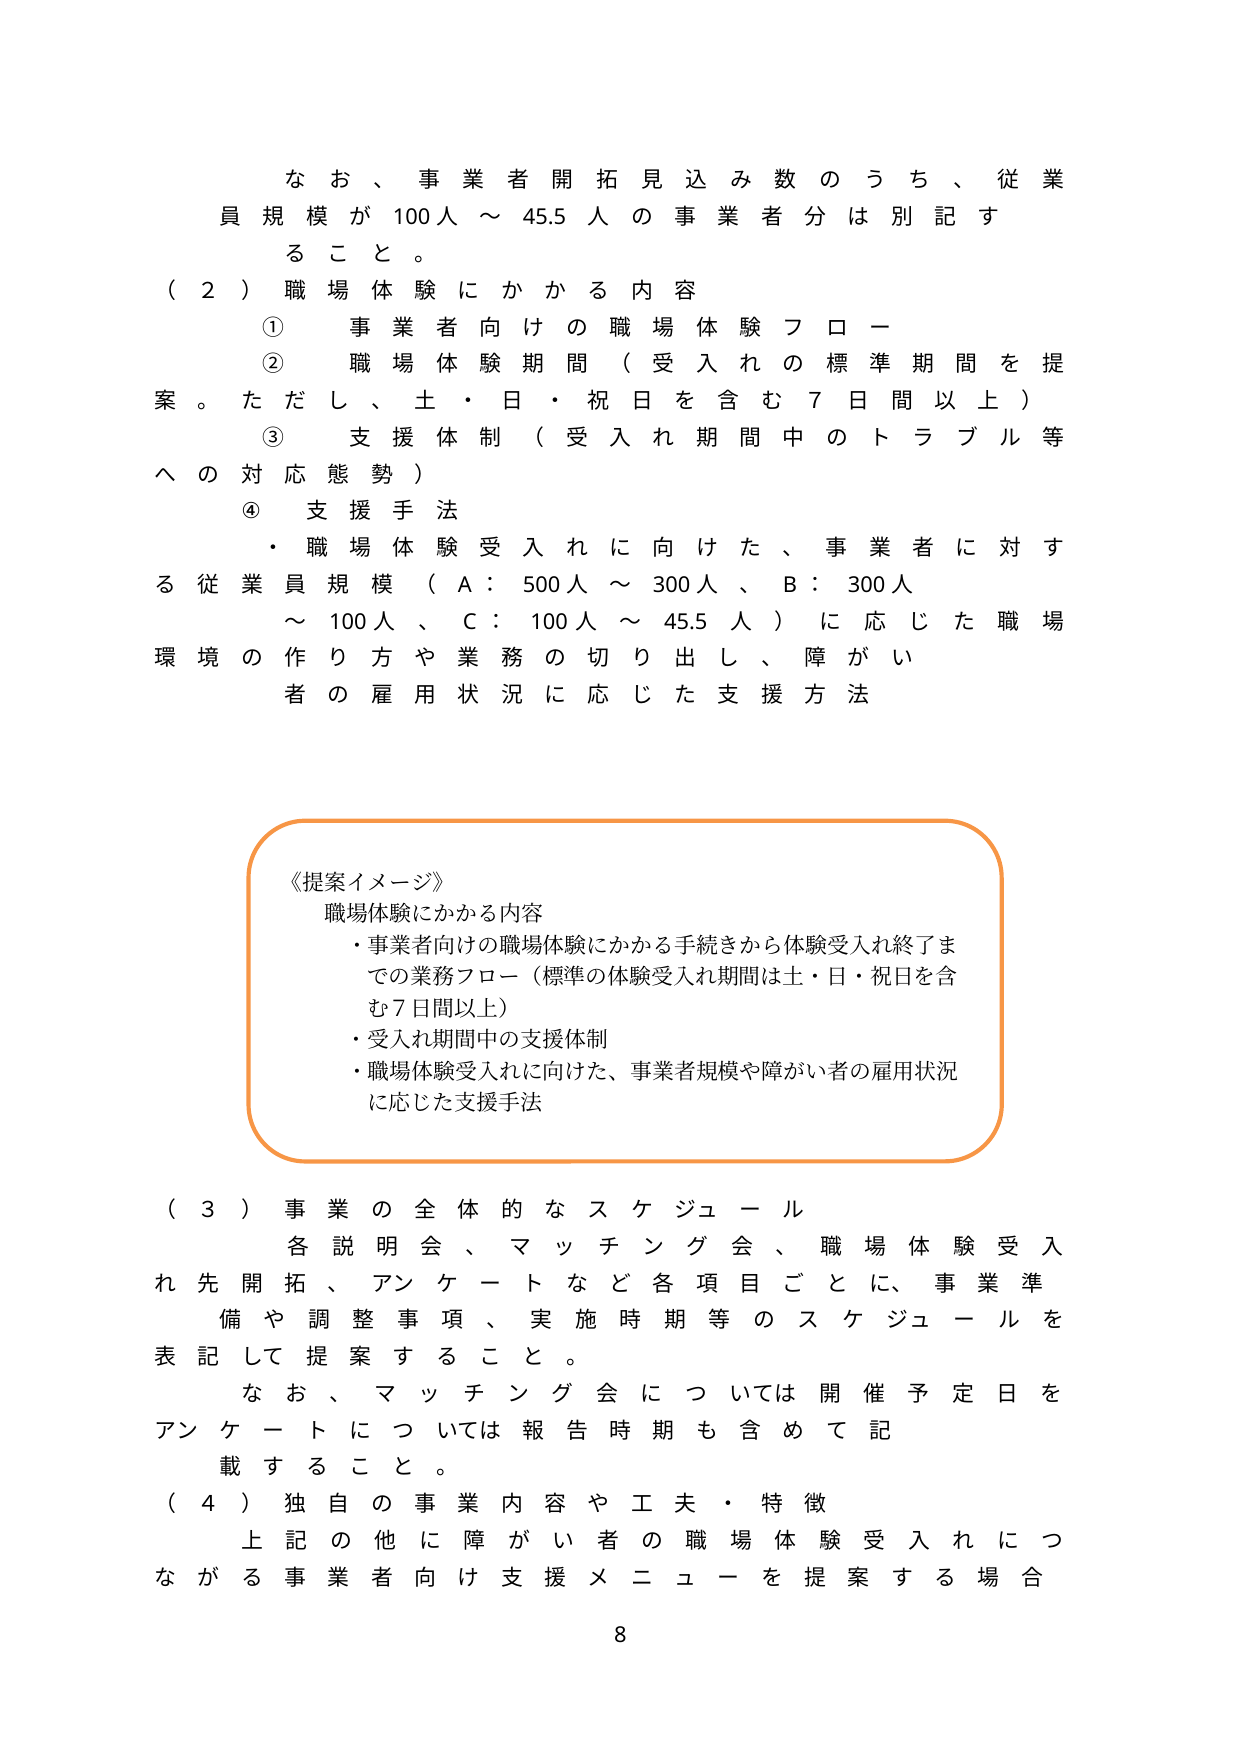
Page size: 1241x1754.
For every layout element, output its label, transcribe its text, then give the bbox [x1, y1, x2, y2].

text ④ 支援手法 [154, 491, 1086, 528]
text ① 事業者向けの職場体験フロー [154, 307, 1086, 344]
text 者の雇用状況に応じた支援方法 [154, 675, 1086, 711]
text ③ 支援体制（受入れ期間中のトラブル等への対応態勢） [154, 417, 1086, 491]
text （２）職場体験にかかる内容 [154, 270, 1086, 307]
text ・職場体験受入れに向けた、事業者に対する従業員規模（A：500人～300人、B：300人 [154, 528, 1086, 601]
text （３）事業の全体的なスケジュール [154, 1189, 1086, 1226]
text 備や調整事項、実施時期等のスケジュールを表記して提案すること。 [154, 1300, 1086, 1373]
text ② 職場体験期間（受入れの標準期間を提案。ただし、土・日・祝日を含む７日間以上） [154, 344, 1086, 417]
text なお、事業者開拓見込み数のうち、従業員規模が100人～45.5人の事業者分は別記す [198, 160, 1086, 233]
text 載すること。 [154, 1447, 1086, 1484]
text ～100人、C：100人～45.5人）に応じた職場環境の作り方や業務の切り出し、障がい [154, 601, 1086, 675]
text 各説明会、マッチング会、職場体験受入れ先開拓、アンケートなど各項目ごとに、事業準 [154, 1226, 1086, 1300]
text 上記の他に障がい者の職場体験受入れにつながる事業者向け支援メニューを提案する場合 [154, 1520, 1086, 1594]
text ること。 [198, 233, 1086, 270]
text なお、マッチング会については開催予定日を、アンケートについては報告時期も含めて記 [154, 1373, 1086, 1447]
text （４）独自の事業内容や工夫・特徴 [154, 1484, 1086, 1520]
